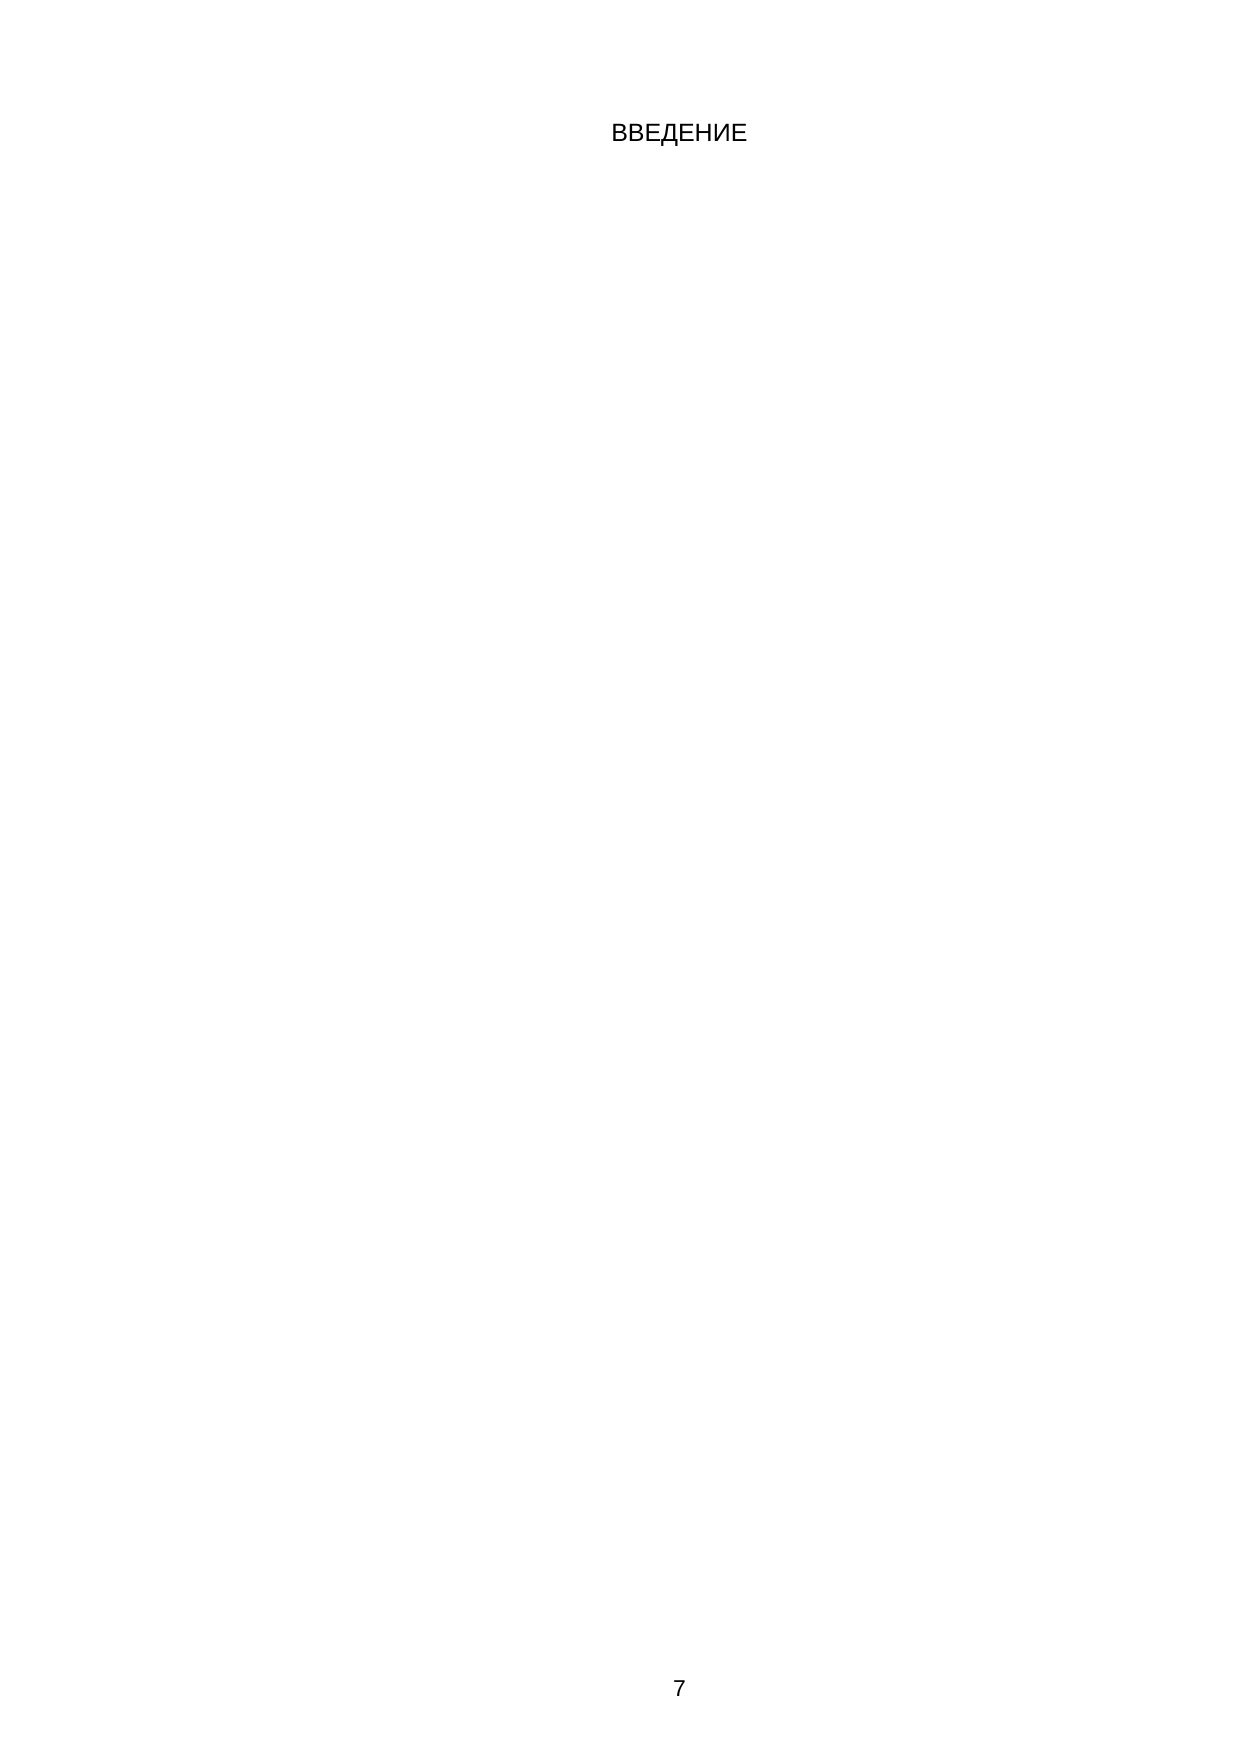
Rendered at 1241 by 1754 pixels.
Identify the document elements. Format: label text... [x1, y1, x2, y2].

text ВВЕДЕНИЕ [177, 118, 1181, 147]
